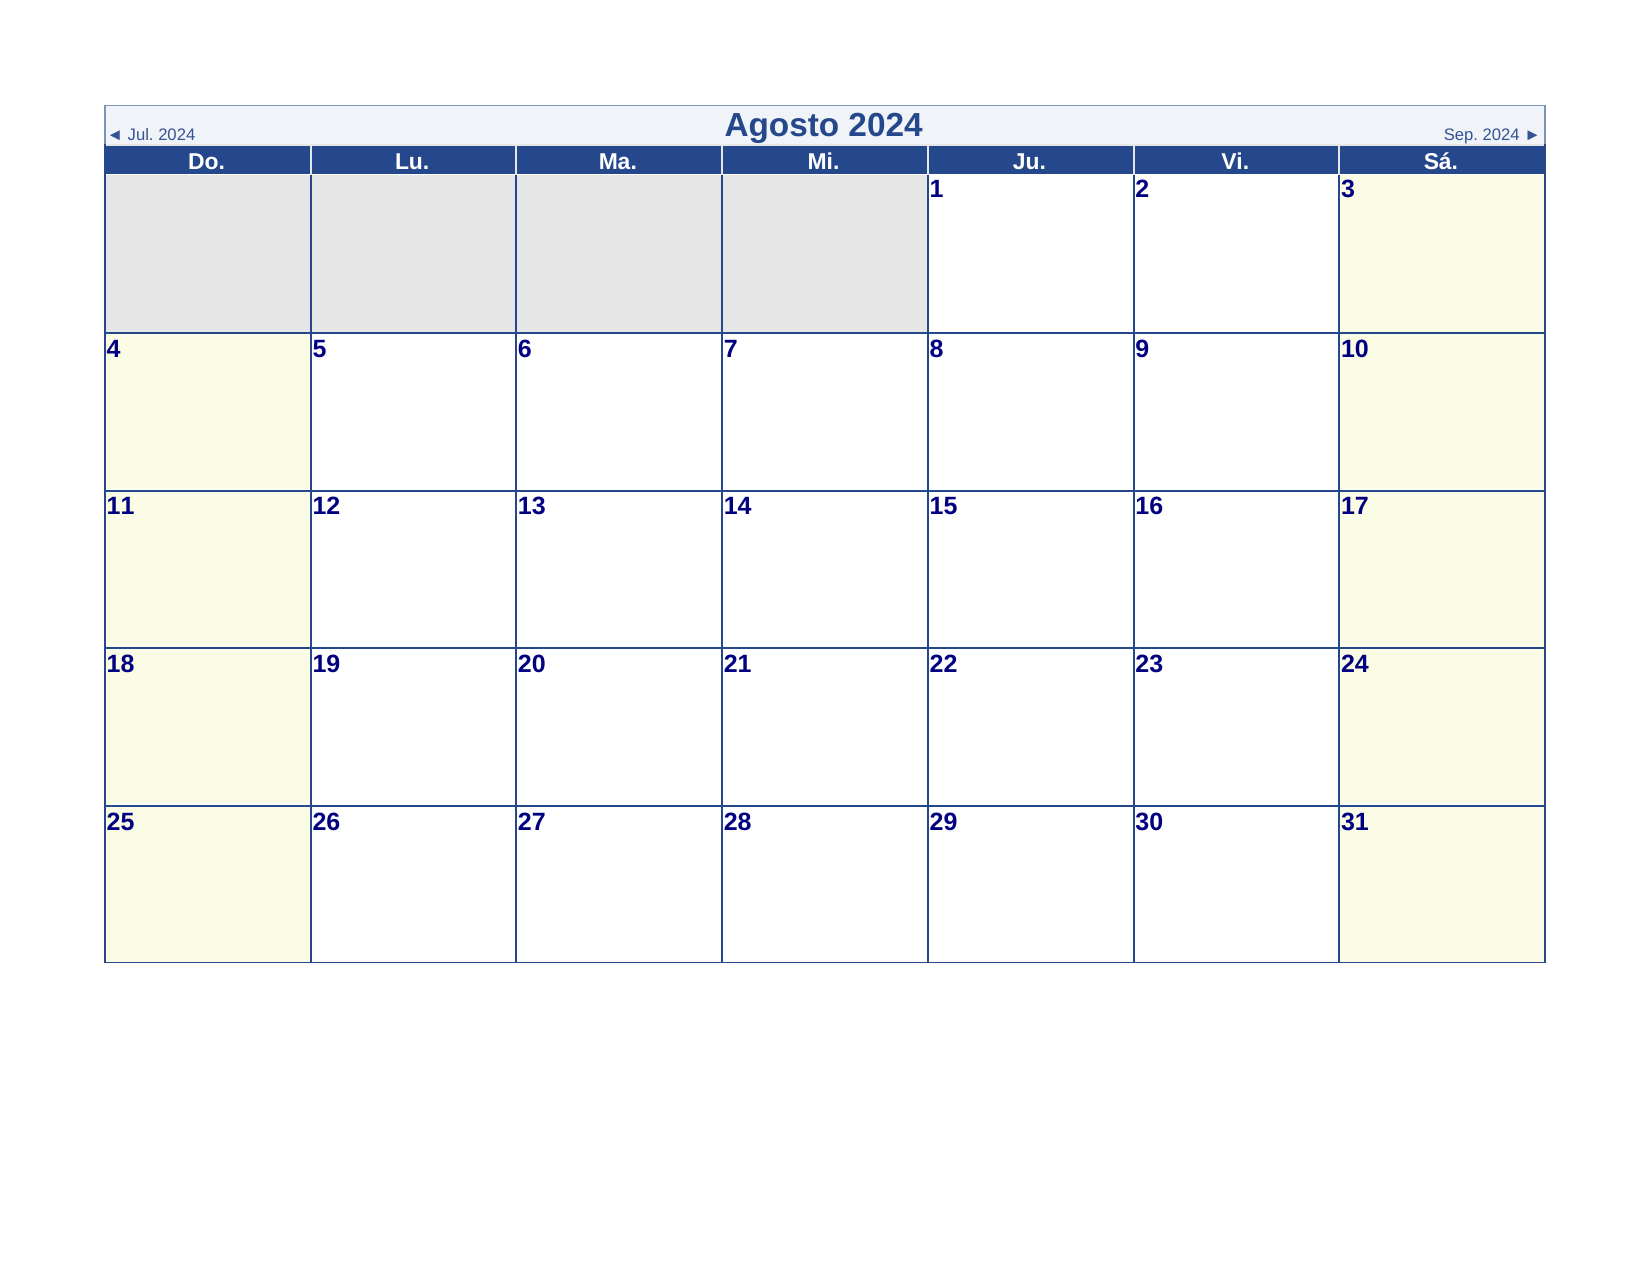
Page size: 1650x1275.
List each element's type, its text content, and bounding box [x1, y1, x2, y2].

table_cell 8 [929, 334, 1133, 489]
table_cell 19 [312, 649, 515, 804]
table_cell 22 [929, 649, 1133, 804]
table_cell 2 [1135, 175, 1338, 332]
table_header Sep. 2024 ► [1339, 106, 1544, 144]
table_cell Vi. [1135, 146, 1338, 174]
table_cell Ju. [929, 146, 1133, 174]
table_cell 16 [1135, 492, 1338, 647]
table_cell 9 [1135, 334, 1338, 489]
table_cell 20 [517, 649, 721, 804]
table_cell 21 [723, 649, 927, 804]
table_cell 1 [929, 175, 1133, 332]
table_cell 11 [106, 492, 310, 647]
table_cell 10 [1340, 334, 1544, 489]
table_cell 6 [517, 334, 721, 489]
table_cell [106, 175, 310, 332]
table_cell 26 [312, 807, 515, 962]
table_cell [723, 175, 927, 332]
table_cell 28 [723, 807, 927, 962]
table_cell Do. [106, 146, 310, 174]
table_cell 30 [1135, 807, 1338, 962]
table_header Agosto 2024 [311, 106, 1339, 144]
table_cell 17 [1340, 492, 1544, 647]
table_cell [517, 175, 721, 332]
table_cell 23 [1135, 649, 1338, 804]
table_cell 31 [1340, 807, 1544, 962]
table_header ◄ Jul. 2024 [106, 106, 311, 144]
table_cell 25 [106, 807, 310, 962]
table_cell 7 [723, 334, 927, 489]
table_cell 27 [517, 807, 721, 962]
table_cell 15 [929, 492, 1133, 647]
table_cell 12 [312, 492, 515, 647]
table_cell Ma. [517, 146, 721, 174]
table_cell 29 [929, 807, 1133, 962]
table_cell Mi. [723, 146, 927, 174]
table_cell Lu. [312, 146, 515, 174]
table_cell 13 [517, 492, 721, 647]
table_cell 24 [1340, 649, 1544, 804]
table_cell 18 [106, 649, 310, 804]
table_cell 14 [723, 492, 927, 647]
table_cell 4 [106, 334, 310, 489]
table_cell [312, 175, 515, 332]
table_cell 3 [1340, 175, 1544, 332]
table_cell 5 [312, 334, 515, 489]
table_cell Sá. [1340, 146, 1544, 174]
